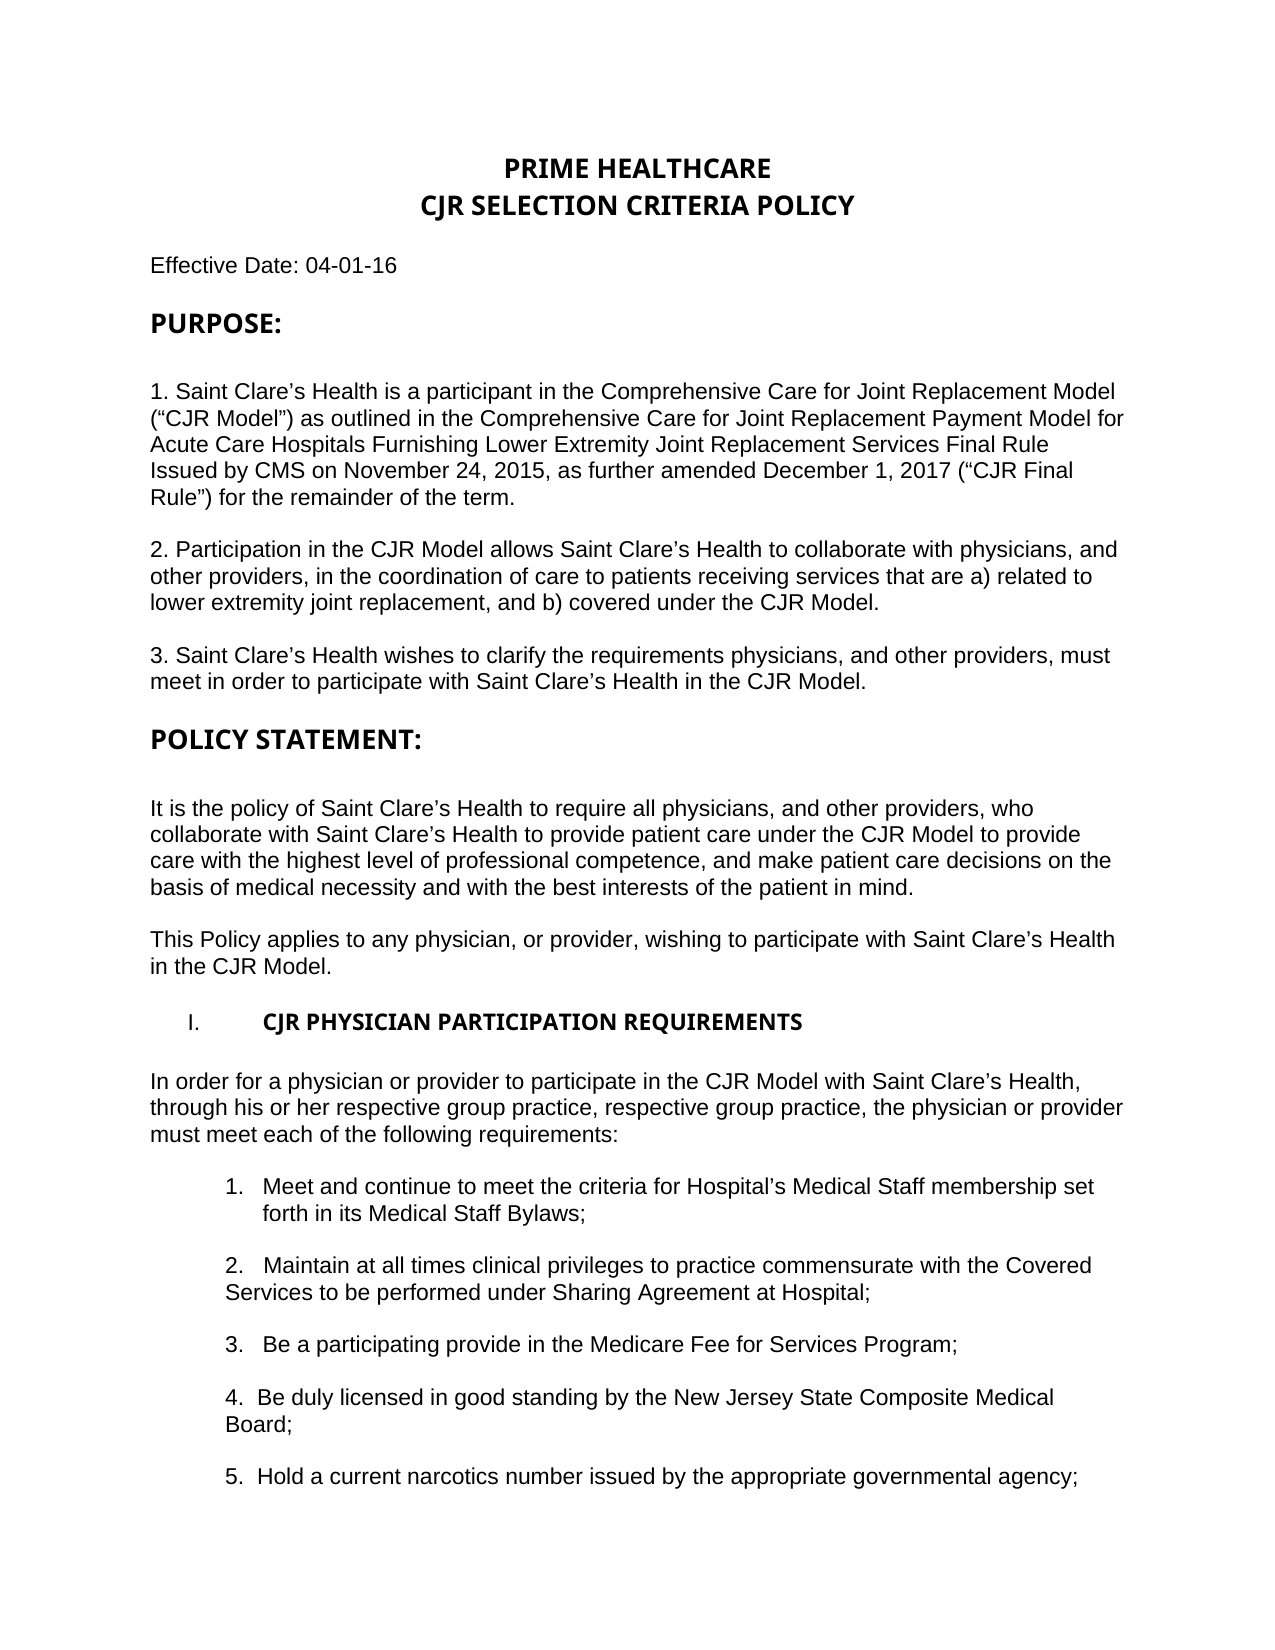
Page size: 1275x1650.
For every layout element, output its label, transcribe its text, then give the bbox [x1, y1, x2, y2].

text POLICY STATEMENT: [150, 721, 1125, 758]
text Rule”) for the remainder of the term. [150, 484, 1125, 510]
text Effective Date: 04-01-16 [150, 252, 1125, 278]
text In order for a physician or provider to participate in the CJR Model with Saint Clare’s Health, through his or her respective group practice, respective group practice, the physician or provider must meet each of the following requirements: [150, 1068, 1125, 1147]
text It is the policy of Saint Clare’s Health to require all physicians, and other providers, who collaborate with Saint Clare’s Health to provide patient care under the CJR Model to provide care with the highest level of professional competence, and make patient care decisions on the basis of medical necessity and with the best interests of the patient in mind. [150, 794, 1125, 900]
list CJR PHYSICIAN PARTICIPATION REQUIREMENTS [187, 1005, 1125, 1037]
text 4. Be duly licensed in good standing by the New Jersey State Composite Medical Board; [225, 1384, 1125, 1437]
text CJR SELECTION CRITERIA POLICY [150, 187, 1125, 224]
text 3. Saint Clare’s Health wishes to clarify the requirements physicians, and other providers, must meet in order to participate with Saint Clare’s Health in the CJR Model. [150, 642, 1125, 694]
list Be a participating provide in the Medicare Fee for Services Program; [225, 1331, 1125, 1358]
text 5. Hold a current narcotics number issued by the appropriate governmental agency; [225, 1463, 1125, 1489]
list Meet and continue to meet the criteria for Hospital’s Medical Staff membership set forth in its Medical Staff Bylaws; [225, 1173, 1125, 1226]
text This Policy applies to any physician, or provider, wishing to participate with Saint Clare’s Health in the CJR Model. [150, 926, 1125, 979]
text 2. Maintain at all times clinical privileges to practice commensurate with the Covered Services to be performed under Sharing Agreement at Hospital; [225, 1252, 1125, 1305]
text PURPOSE: [150, 304, 1125, 341]
text Acute Care Hospitals Furnishing Lower Extremity Joint Replacement Services Final Rule [150, 431, 1125, 457]
text Issued by CMS on November 24, 2015, as further amended December 1, 2017 (“CJR Final [150, 457, 1125, 484]
text 2. Participation in the CJR Model allows Saint Clare’s Health to collaborate with physicians, and other providers, in the coordination of care to patients receiving services that are a) related to lower extremity joint replacement, and b) covered under the CJR Model. [150, 536, 1125, 615]
text PRIME HEALTHCARE [150, 150, 1125, 187]
text 1. Saint Clare’s Health is a participant in the Comprehensive Care for Joint Replacement Model (“CJR Model”) as outlined in the Comprehensive Care for Joint Replacement Payment Model for [150, 378, 1125, 431]
